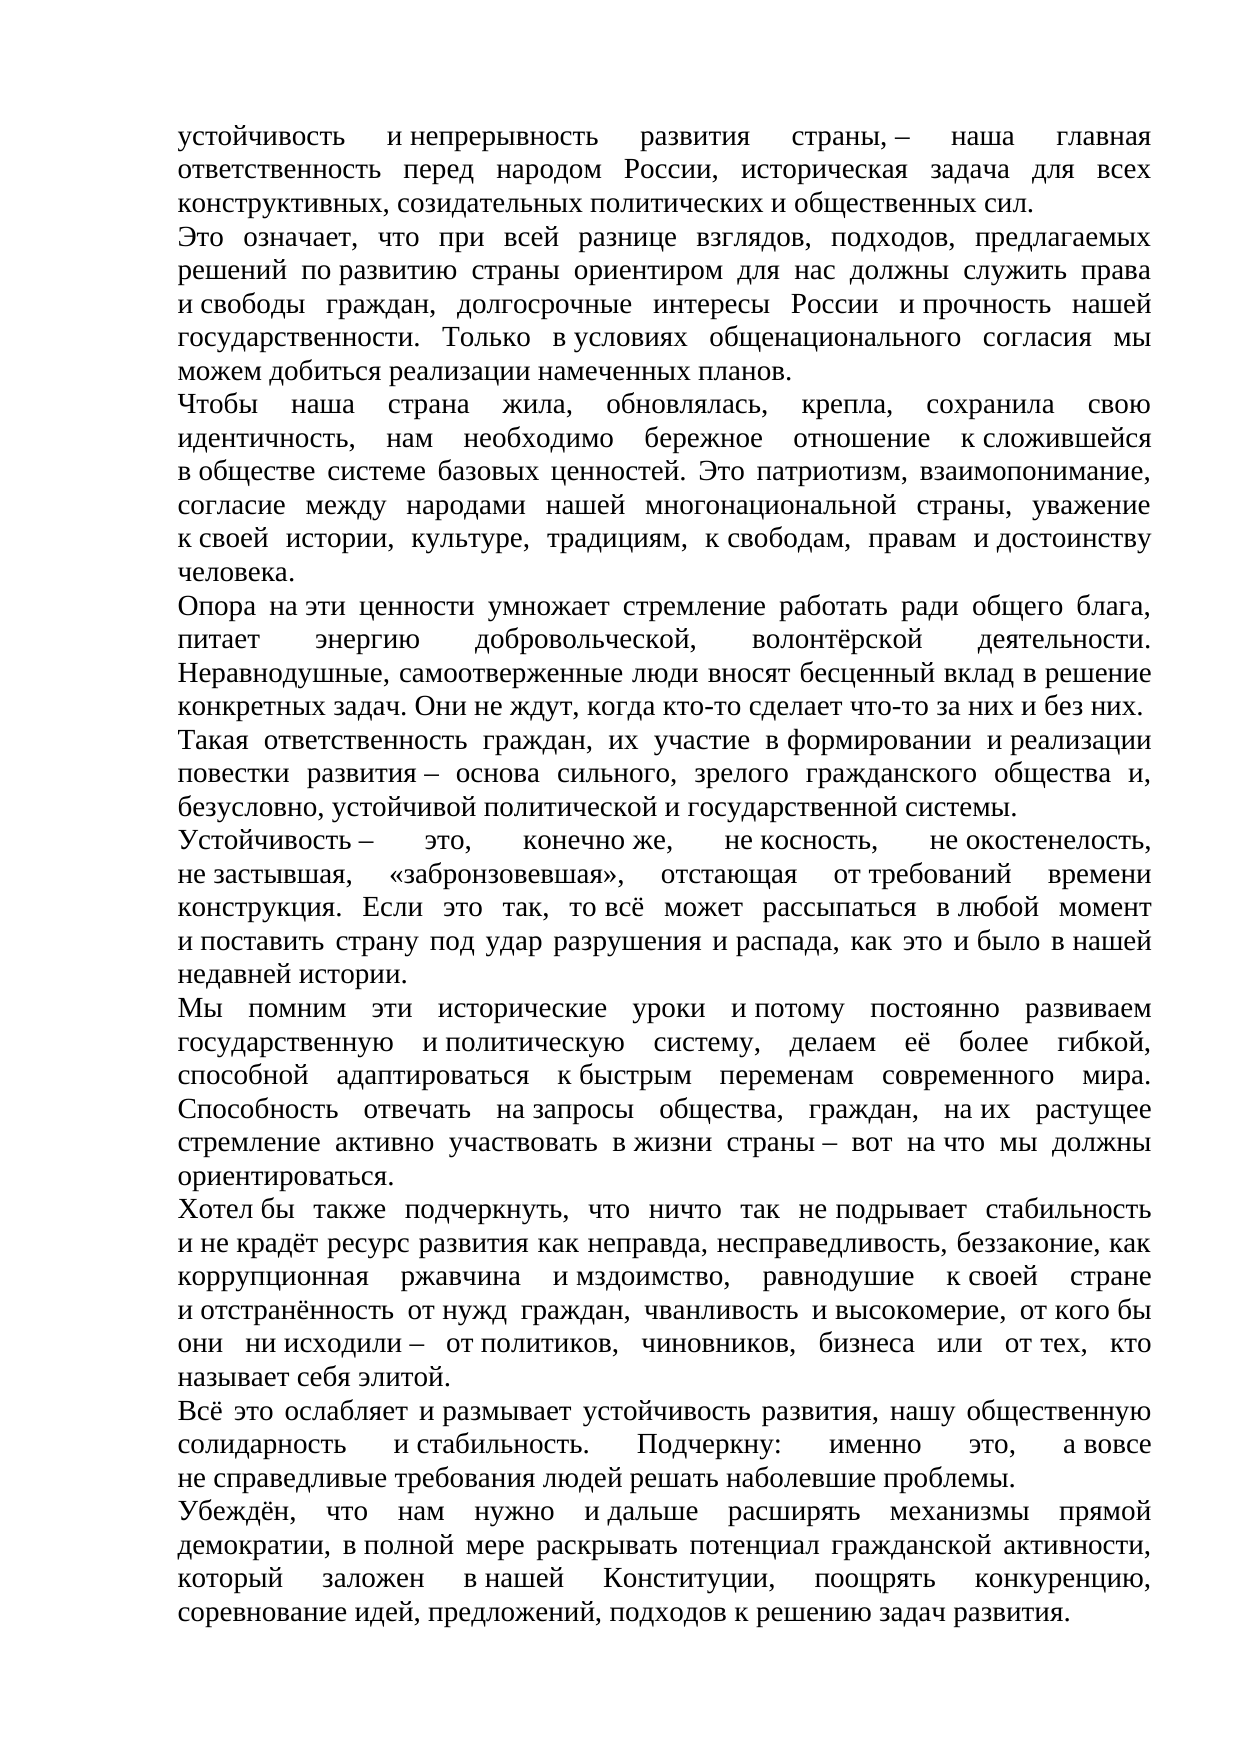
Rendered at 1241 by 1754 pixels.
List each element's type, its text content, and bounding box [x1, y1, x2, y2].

text Устойчивость – это, конечно же, не косность, не окостенелость, не застывшая, «забронзовевшая», отстающая от требований времени конструкция. Если это так, то всё может рассыпаться в любой момент и поставить страну под удар разрушения и распада, как это и было в нашей недавней истории. [177, 822, 1152, 990]
text Убеждён, что нам нужно и дальше расширять механизмы прямой демократии, в полной мере раскрывать потенциал гражданской активности, который заложен в нашей Конституции, поощрять конкуренцию, соревнование идей, предложений, подходов к решению задач развития. [177, 1493, 1152, 1627]
text Мы помним эти исторические уроки и потому постоянно развиваем государственную и политическую систему, делаем её более гибкой, способной адаптироваться к быстрым переменам современного мира. Способность отвечать на запросы общества, граждан, на их растущее стремление активно участвовать в жизни страны – вот на что мы должны ориентироваться. [177, 990, 1152, 1191]
text Такая ответственность граждан, их участие в формировании и реализации повестки развития – основа сильного, зрелого гражданского общества и, безусловно, устойчивой политической и государственной системы. [177, 722, 1152, 822]
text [177, 118, 1152, 219]
text Хотел бы также подчеркнуть, что ничто так не подрывает стабильность и не крадёт ресурс развития как неправда, несправедливость, беззаконие, как коррупционная ржавчина и мздоимство, равнодушие к своей стране и отстранённость от нужд граждан, чванливость и высокомерие, от кого бы они ни исходили – от политиков, чиновников, бизнеса или от тех, кто называет себя элитой. [177, 1191, 1152, 1393]
text Опора на эти ценности умножает стремление работать ради общего блага, питает энергию добровольческой, волонтёрской деятельности. Неравнодушные, самоотверженные люди вносят бесценный вклад в решение конкретных задач. Они не ждут, когда кто-то сделает что-то за них и без них. [177, 588, 1152, 722]
text Всё это ослабляет и размывает устойчивость развития, нашу общественную солидарность и стабильность. Подчеркну: именно это, а вовсе не справедливые требования людей решать наболевшие проблемы. [177, 1393, 1152, 1493]
text Чтобы наша страна жила, обновлялась, крепла, сохранила свою идентичность, нам необходимо бережное отношение к сложившейся в обществе системе базовых ценностей. Это патриотизм, взаимопонимание, согласие между народами нашей многонациональной страны, уважение к своей истории, культуре, традициям, к свободам, правам и достоинству человека. [177, 386, 1152, 588]
text Это означает, что при всей разнице взглядов, подходов, предлагаемых решений по развитию страны ориентиром для нас должны служить права и свободы граждан, долгосрочные интересы России и прочность нашей государственности. Только в условиях общенационального согласия мы можем добиться реализации намеченных планов. [177, 219, 1152, 386]
